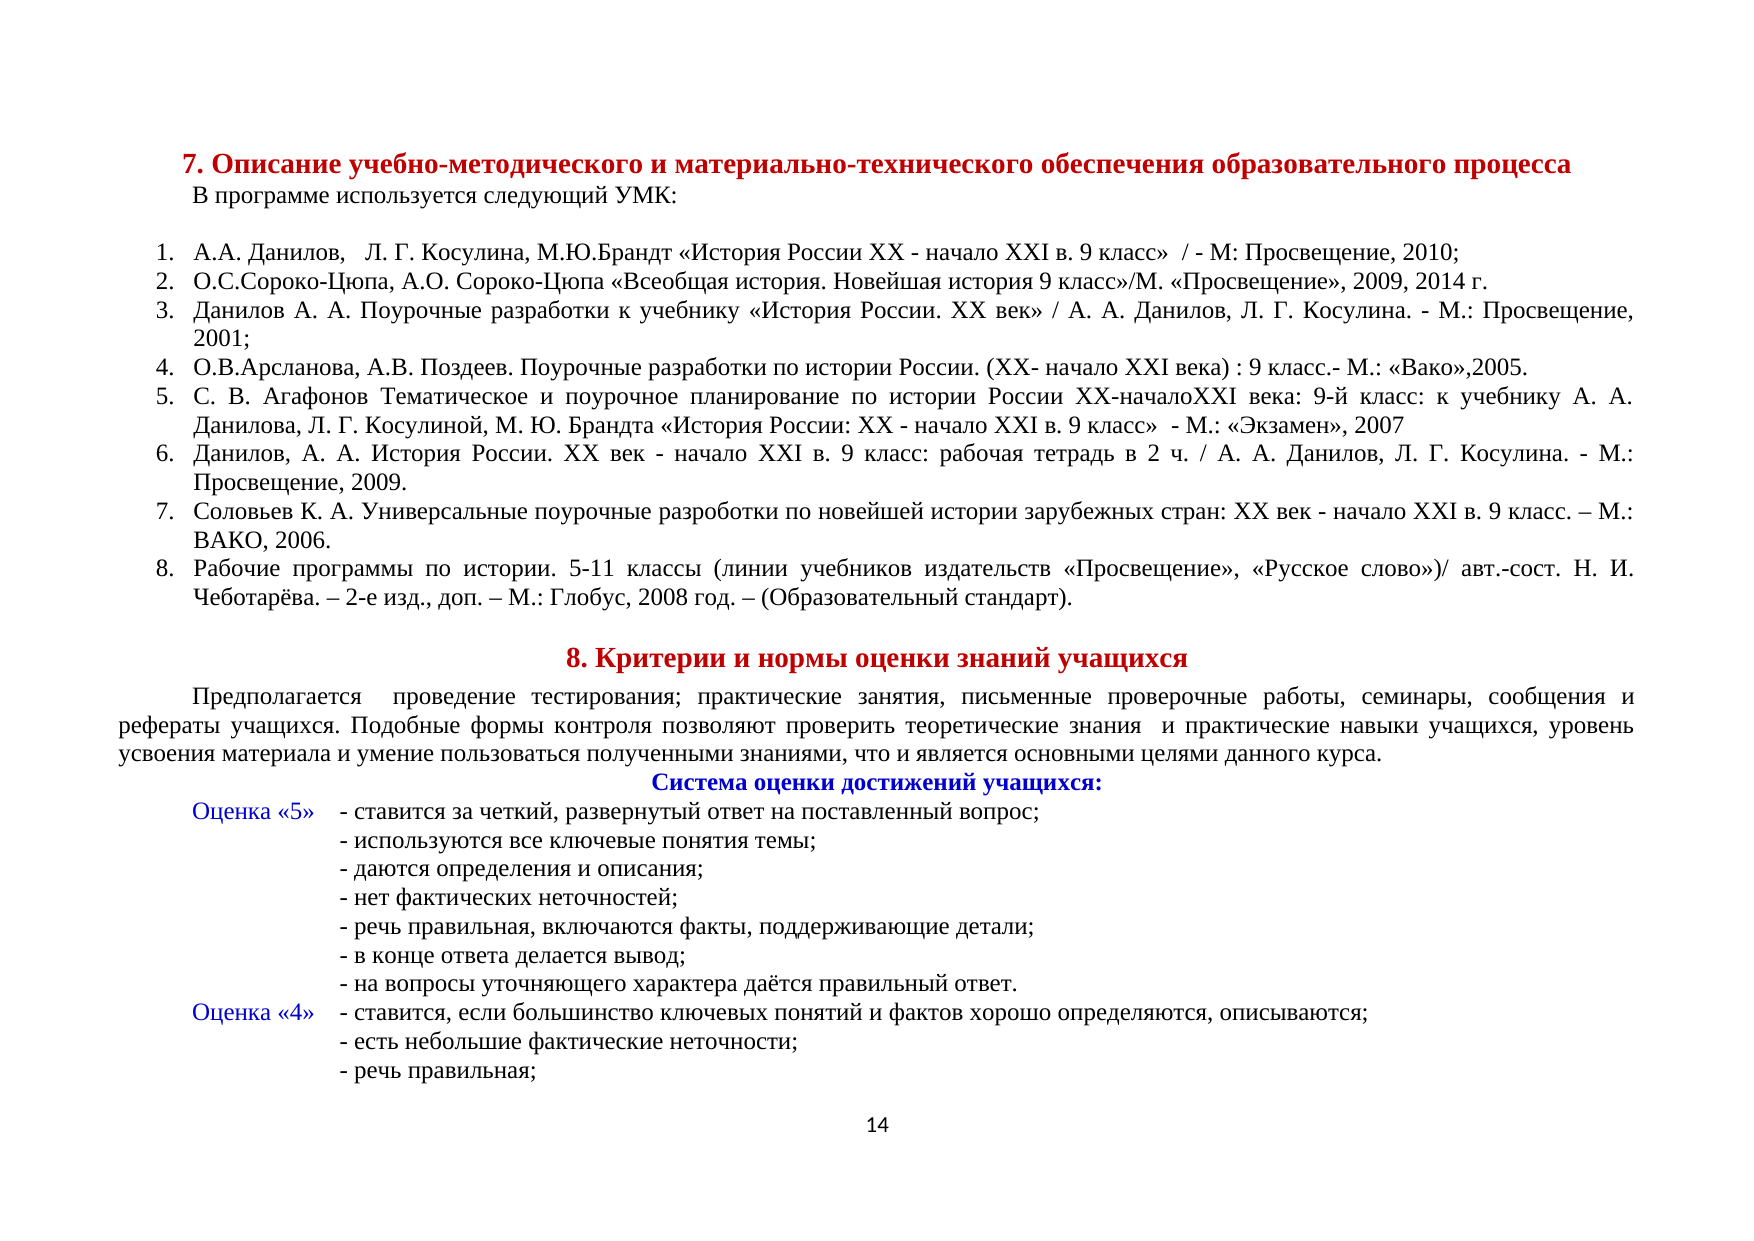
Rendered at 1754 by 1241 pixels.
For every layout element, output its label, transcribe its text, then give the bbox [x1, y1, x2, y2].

list О.В.Арсланова, А.В. Поздеев. Поурочные разработки по истории России. (XX- начало XXI века) : 9 класс.- М.: «Вако»,2005. [156, 352, 1636, 381]
text Система оценки достижений учащихся: [118, 767, 1636, 796]
list Соловьев К. А. Универсальные поурочные разроботки по новейшей истории зарубежных стран: XX век - начало XXI в. 9 класс. – М.: ВАКО, 2006. [156, 496, 1636, 553]
text - нет фактических неточностей; [266, 882, 1636, 911]
text 7. Описание учебно-методического и материально-технического обеспечения образовательного процесса [118, 146, 1636, 180]
list Данилов, А. А. История России. XX век - начало XXI в. 9 класс: рабочая тетрадь в 2 ч. / А. А. Данилов, Л. Г. Косулина. - М.: Просвещение, 2009. [156, 438, 1636, 496]
text - речь правильная; [266, 1055, 1636, 1083]
list Рабочие программы по истории. 5-11 классы (линии учебников издательств «Просвещение», «Русское слово»)/ авт.-сост. Н. И. Чеботарёва. – 2-е изд., доп. – М.: Глобус, 2008 год. – (Образовательный стандарт). [156, 553, 1636, 611]
text Предполагается проведение тестирования; практические занятия, письменные проверочные работы, семинары, сообщения и рефераты учащихся. Подобные формы контроля позволяют проверить теоретические знания и практические навыки учащихся, уровень усвоения материала и умение пользоваться полученными знаниями, что и является основными целями данного курса. [118, 681, 1636, 767]
text Оценка «5» - ставится за четкий, развернутый ответ на поставленный вопрос; [118, 796, 1636, 825]
text Оценка «4» - ставится, если большинство ключевых понятий и фактов хорошо определяются, описываются; [118, 997, 1636, 1026]
text - в конце ответа делается вывод; [266, 940, 1636, 968]
list А.А. Данилов, Л. Г. Косулина, М.Ю.Брандт «История России XX - начало XXI в. 9 класс» / - М: Просвещение, 2010; [156, 237, 1636, 266]
text - есть небольшие фактические неточности; [266, 1026, 1636, 1055]
text - используются все ключевые понятия темы; [266, 825, 1636, 853]
list С. В. Агафонов Тематическое и поурочное планирование по истории России XX-началоXXI века: 9-й класс: к учебнику А. А. Данилова, Л. Г. Косулиной, М. Ю. Брандта «История России: XX - начало XXI в. 9 класс» - М.: «Экзамен», 2007 [156, 381, 1636, 438]
text В программе используется следующий УМК: [118, 180, 1636, 208]
text 8. Критерии и нормы оценки знаний учащихся [118, 640, 1636, 673]
text - даются определения и описания; [266, 853, 1636, 882]
text - речь правильная, включаются факты, поддерживающие детали; [266, 911, 1636, 940]
list О.С.Сороко-Цюпа, А.О. Сороко-Цюпа «Всеобщая история. Новейшая история 9 класс»/М. «Просвещение», 2009, 2014 г. [156, 266, 1636, 295]
list Данилов А. А. Поурочные разработки к учебнику «История России. ХХ век» / А. А. Данилов, Л. Г. Косулина. - М.: Просвещение, 2001; [156, 295, 1636, 352]
text - на вопросы уточняющего характера даётся правильный ответ. [266, 968, 1636, 997]
